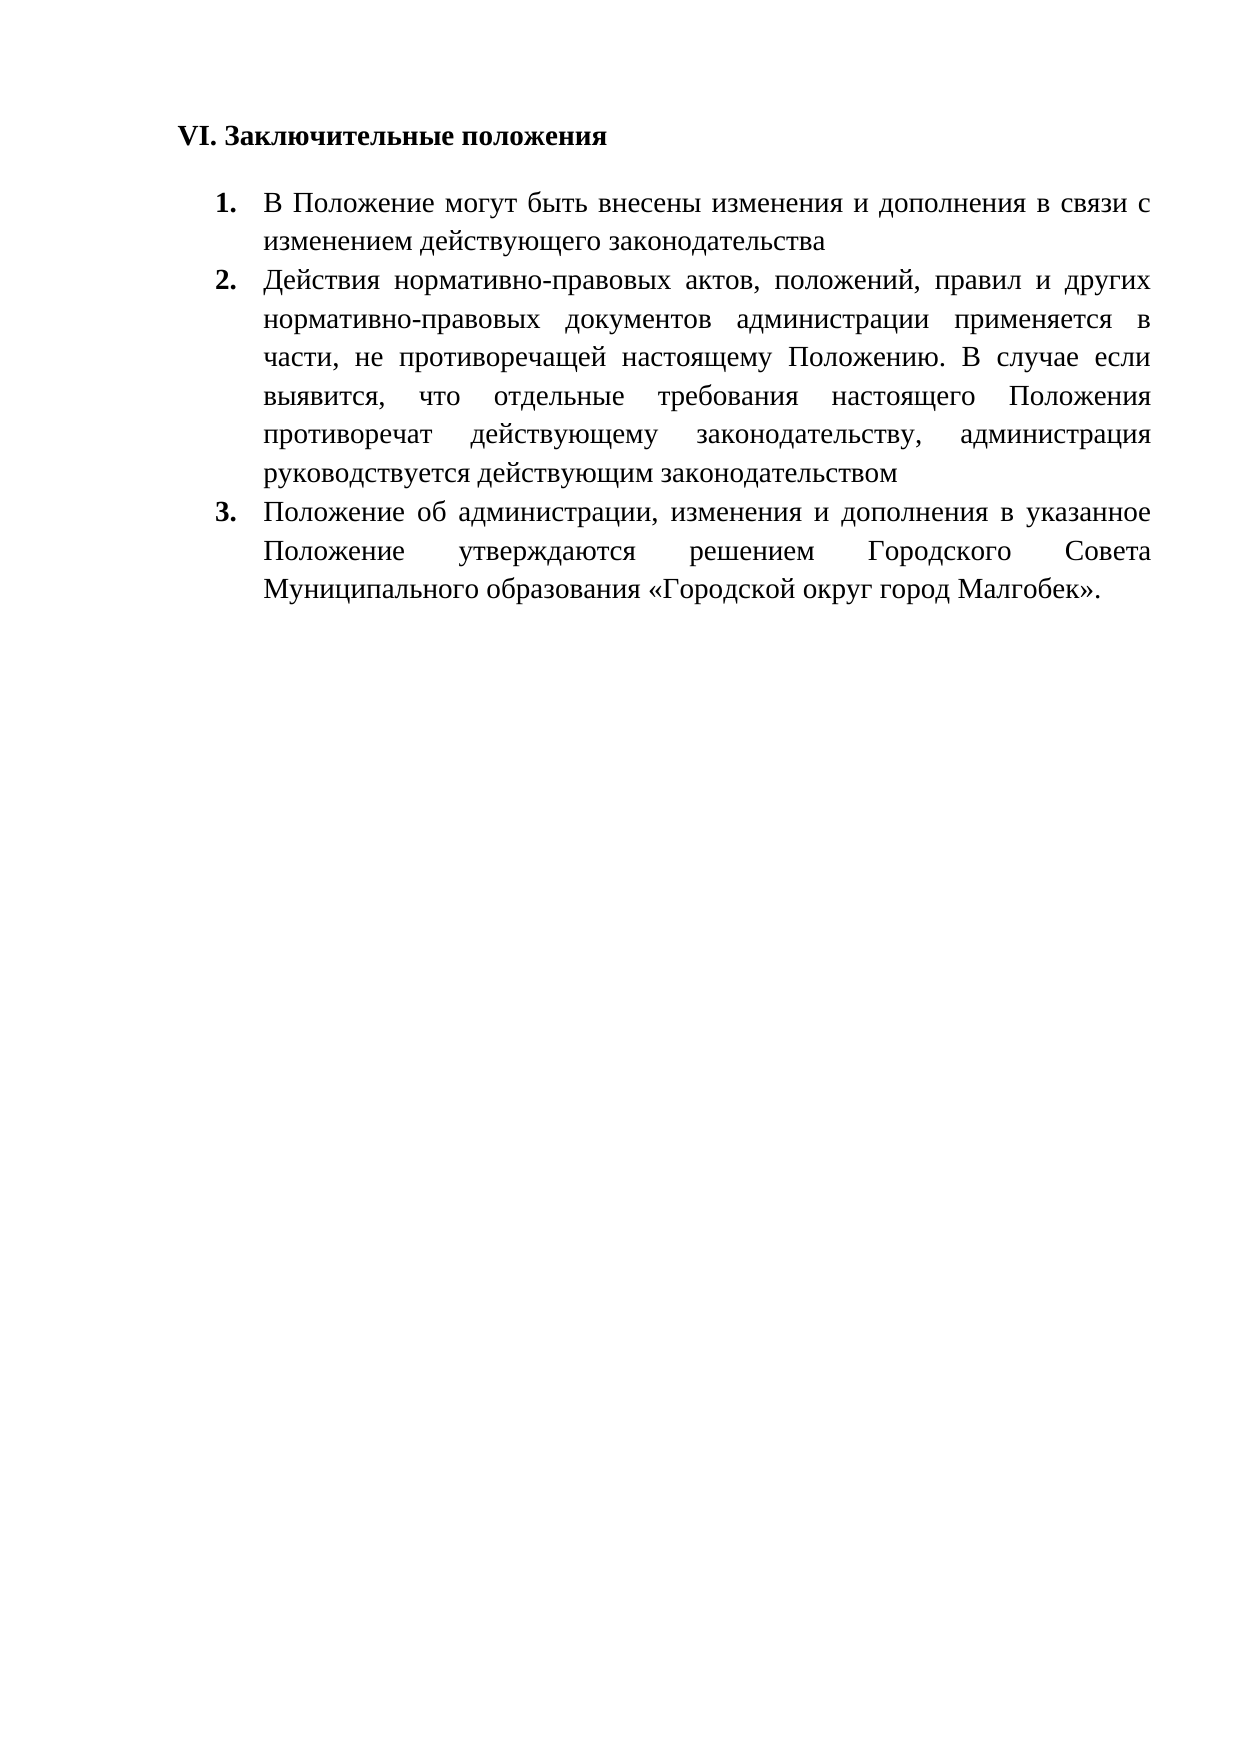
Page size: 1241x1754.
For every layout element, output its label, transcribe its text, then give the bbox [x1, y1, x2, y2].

list Положение об администрации, изменения и дополнения в указанное Положение утверждаются решением Городского Совета Муниципального образования «Городской округ город Малгобек». [215, 494, 1152, 605]
list В Положение могут быть внесены изменения и дополнения в связи с изменением действующего законодательства [215, 185, 1152, 257]
text VI. Заключительные положения [177, 118, 1152, 152]
list Действия нормативно-правовых актов, положений, правил и других нормативно-правовых документов администрации применяется в части, не противоречащей настоящему Положению. В случае если выявится, что отдельные требования настоящего Положения противоречат действующему законодательству, администрация руководствуется действующим законодательством [215, 262, 1152, 488]
